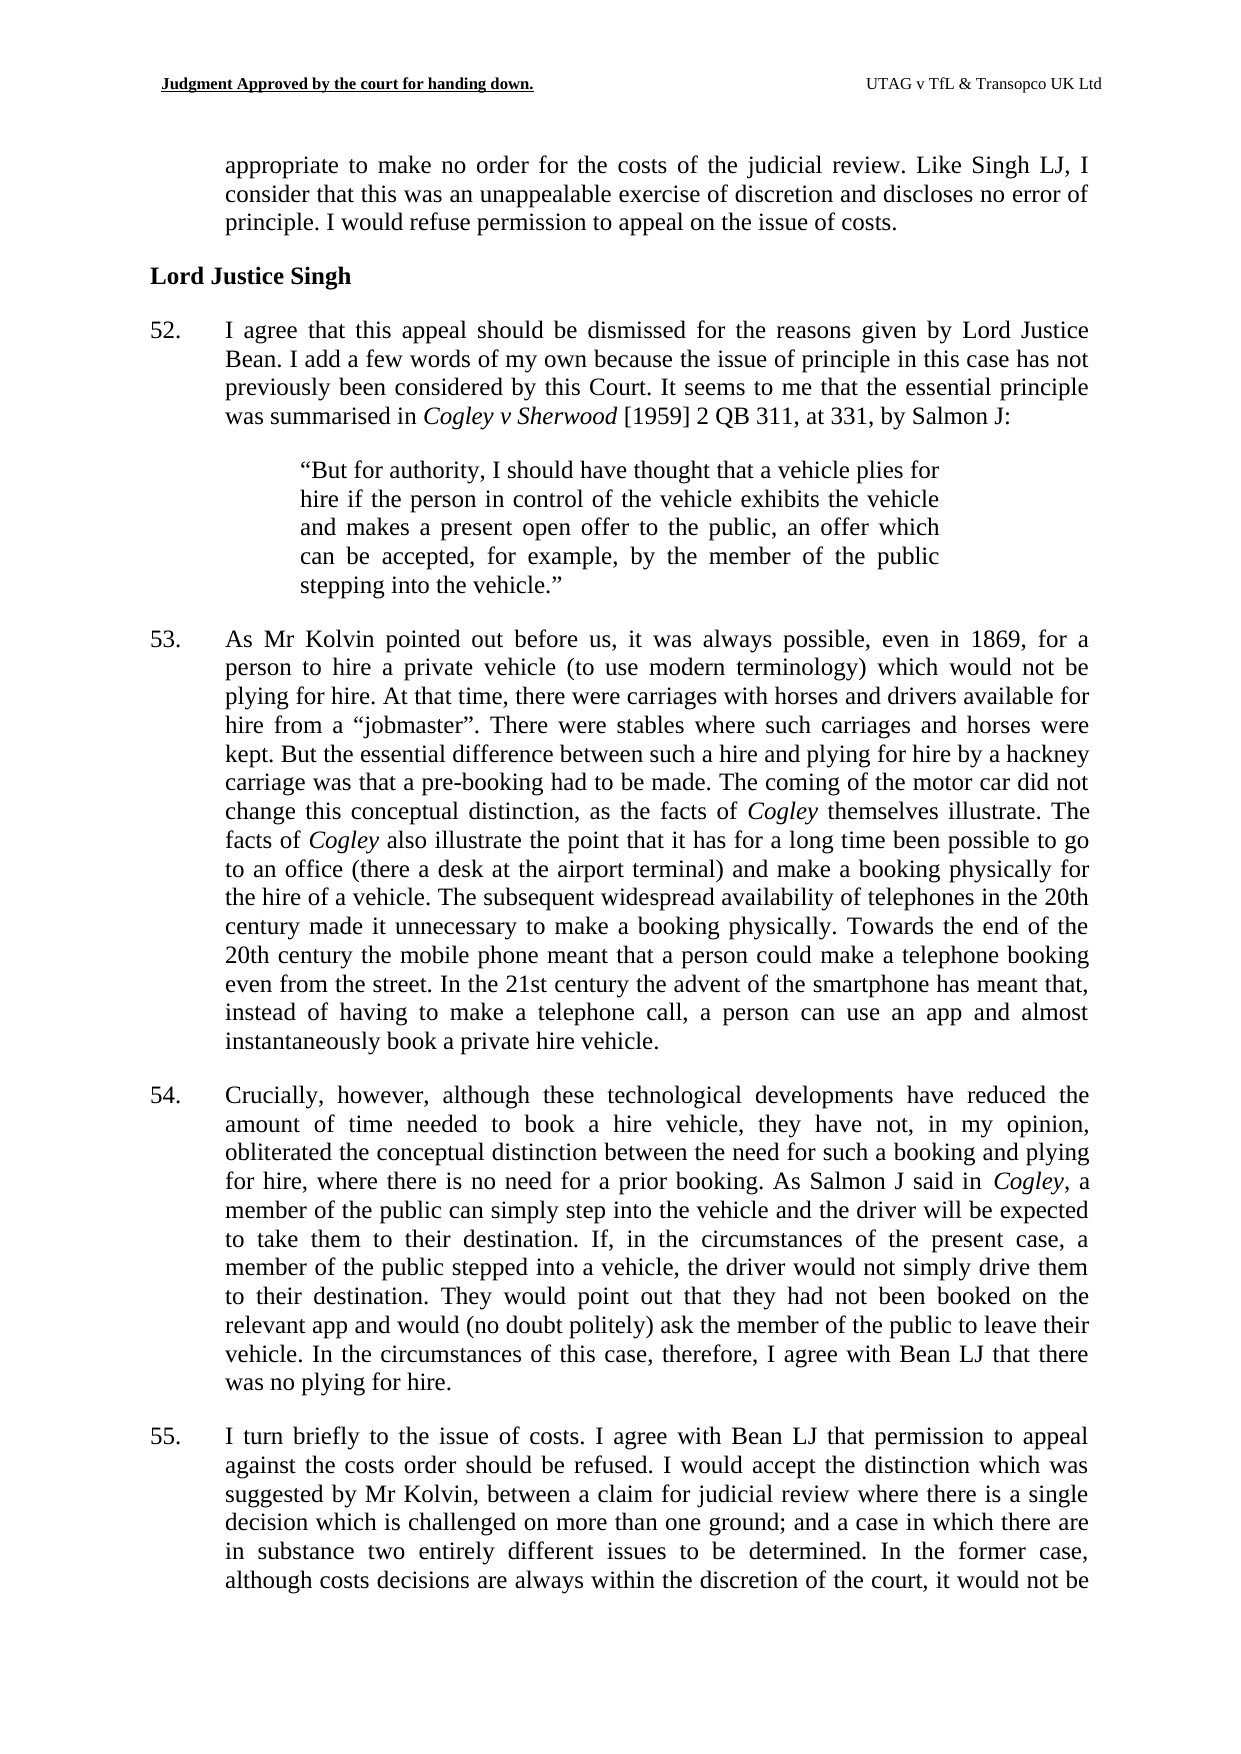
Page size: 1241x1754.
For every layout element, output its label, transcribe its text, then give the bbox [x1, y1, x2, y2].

text I agree that this appeal should be dismissed for the reasons given by Lord Justice Bean. I add a few words of my own because the issue of principle in this case has not previously been considered by this Court. It seems to me that the essential principle was summarised in Cogley v Sherwood [1959] 2 QB 311, at 331, by Salmon J: [150, 315, 1090, 430]
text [150, 1421, 1090, 1594]
list Lord Justice Singh [150, 261, 1090, 290]
text As Mr Kolvin pointed out before us, it was always possible, even in 1869, for a person to hire a private vehicle (to use modern terminology) which would not be plying for hire. At that time, there were carriages with horses and drivers available for hire from a “jobmaster”. There were stables where such carriages and horses were kept. But the essential difference between such a hire and plying for hire by a hackney carriage was that a pre-booking had to be made. The coming of the motor car did not change this conceptual distinction, as the facts of Cogley themselves illustrate. The facts of Cogley also illustrate the point that it has for a long time been possible to go to an office (there a desk at the airport terminal) and make a booking physically for the hire of a vehicle. The subsequent widespread availability of telephones in the 20th century made it unnecessary to make a booking physically. Towards the end of the 20th century the mobile phone meant that a person could make a telephone booking even from the street. In the 21st century the advent of the smartphone has meant that, instead of having to make a telephone call, a person can use an app and almost instantaneously book a private hire vehicle. [150, 624, 1090, 1055]
text “But for authority, I should have thought that a vehicle plies for hire if the person in control of the vehicle exhibits the vehicle and makes a present open offer to the public, an offer which can be accepted, for example, by the member of the public stepping into the vehicle.” [300, 455, 940, 599]
text Crucially, however, although these technological developments have reduced the amount of time needed to book a hire vehicle, they have not, in my opinion, obliterated the conceptual distinction between the need for such a booking and plying for hire, where there is no need for a prior booking. As Salmon J said in Cogley, a member of the public can simply step into the vehicle and the driver will be expected to take them to their destination. If, in the circumstances of the present case, a member of the public stepped into a vehicle, the driver would not simply drive them to their destination. They would point out that they had not been booked on the relevant app and would (no doubt politely) ask the member of the public to leave their vehicle. In the circumstances of this case, therefore, I agree with Bean LJ that there was no plying for hire. [150, 1080, 1090, 1396]
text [150, 150, 1090, 236]
